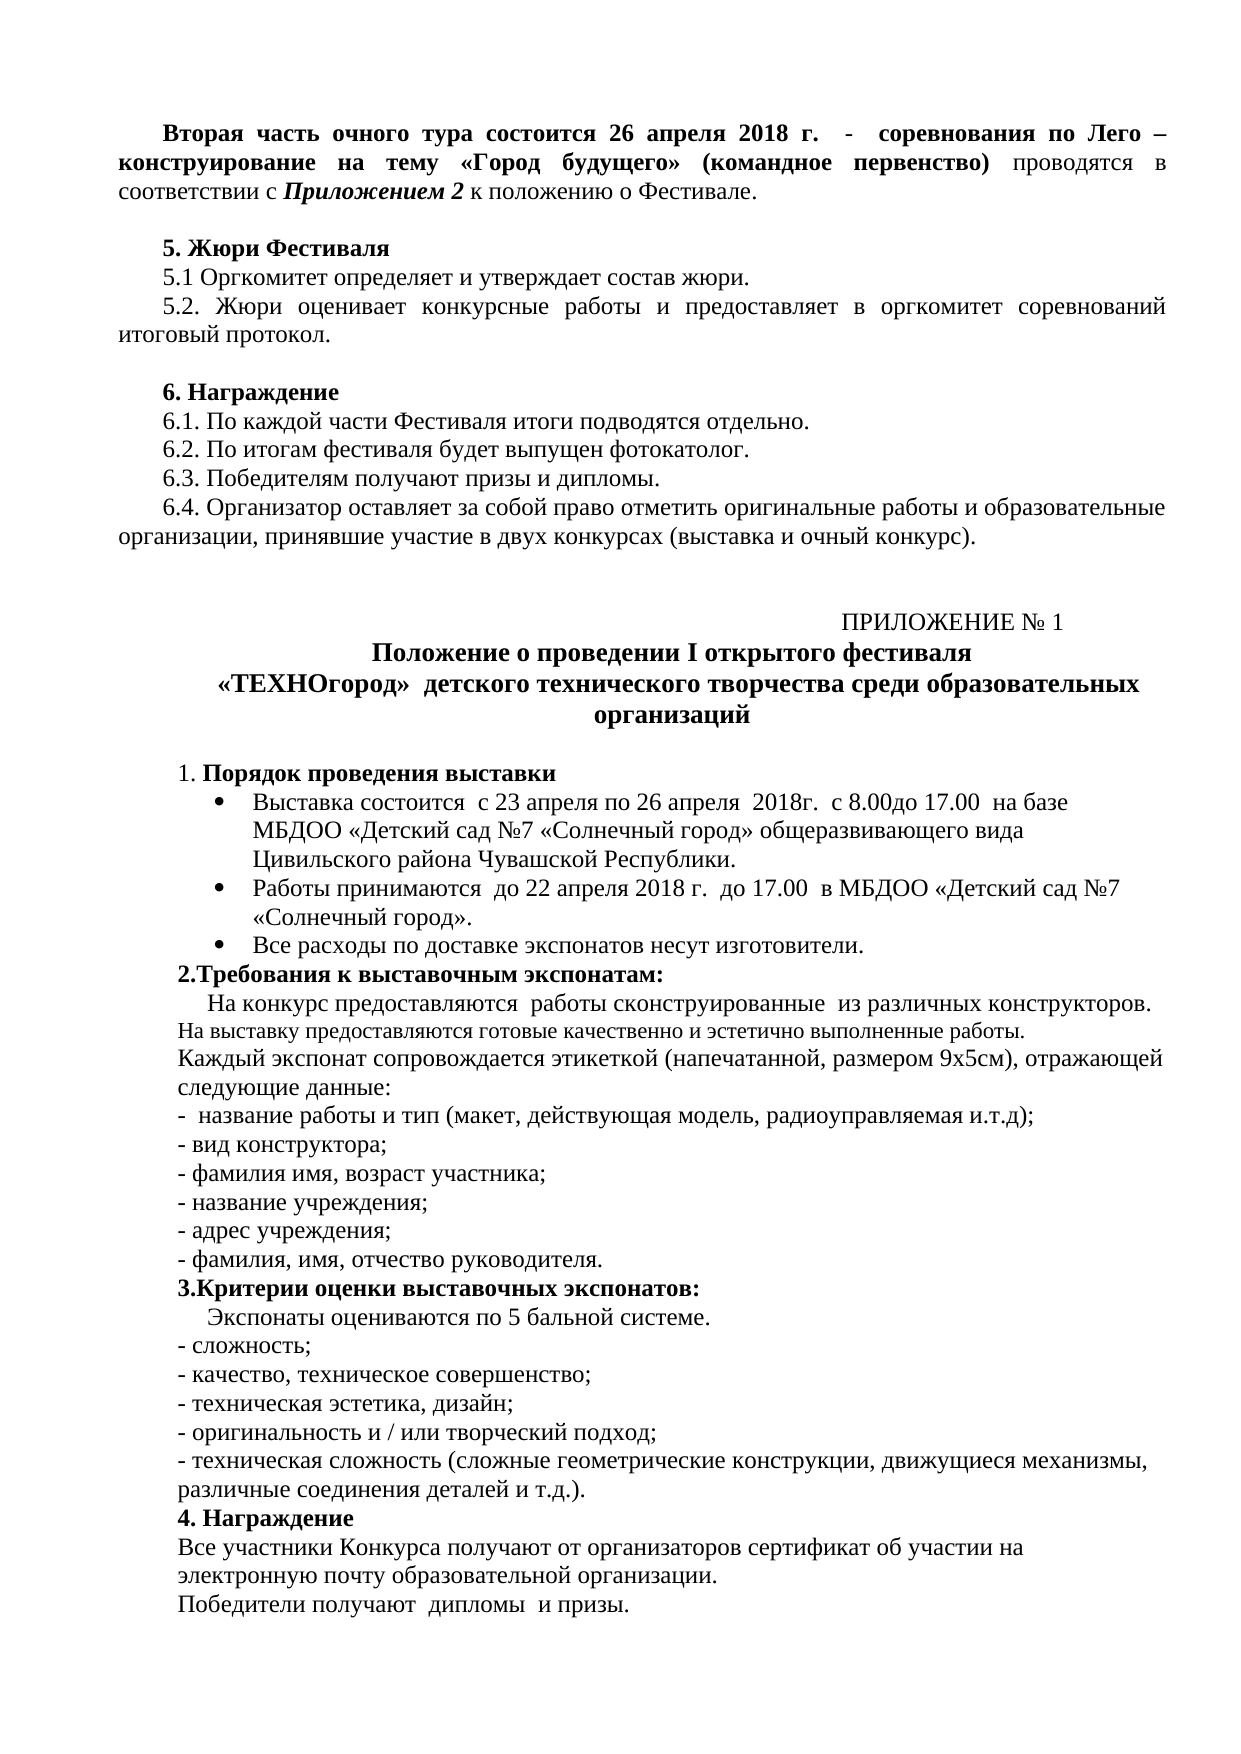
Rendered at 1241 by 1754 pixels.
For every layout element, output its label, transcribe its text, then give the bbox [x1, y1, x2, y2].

text - фамилия имя, возраст участника; [177, 1158, 1167, 1187]
text 2.Требования к выставочным экспонатам: [177, 959, 1167, 988]
text 4. Награждение [177, 1503, 1167, 1532]
text 6. Награждение [118, 377, 1167, 406]
text - техническая сложность (сложные геометрические конструкции, движущиеся механизмы, различные соединения деталей и т.д.). [177, 1446, 1167, 1503]
text 5. Жюри Фестиваля [118, 233, 1167, 262]
text 5.2. Жюри оценивает конкурсные работы и предоставляет в оргкомитет соревнований итоговый протокол. [118, 291, 1167, 348]
text 6.1. По каждой части Фестиваля итоги подводятся отдельно. [118, 406, 1167, 434]
text 6.4. Организатор оставляет за собой право отметить оригинальные работы и образовательные организации, принявшие участие в двух конкурсах (выставка и очный конкурс). [118, 492, 1167, 549]
text - качество, техническое совершенство; [177, 1359, 1167, 1388]
text - фамилия, имя, отчество руководителя. [177, 1244, 1167, 1273]
text Победители получают дипломы и призы. [177, 1589, 1167, 1618]
text Экспонаты оцениваются по 5 бальной системе. [177, 1302, 1167, 1331]
text - техническая эстетика, дизайн; [177, 1388, 1167, 1417]
list Работы принимаются до 22 апреля 2018 г. до 17.00 в МБДОО «Детский сад №7 «Солнечный город». [215, 873, 1167, 930]
text «ТЕХНОгород» детского технического творчества среди образовательных организаций [177, 667, 1167, 729]
text - оригинальность и / или творческий подход; [177, 1417, 1167, 1446]
text На выставку предоставляются готовые качественно и эстетично выполненные работы. [177, 1017, 1167, 1043]
text На конкурс предоставляются работы сконструированные из различных конструкторов. [177, 988, 1167, 1017]
text 3.Критерии оценки выставочных экспонатов: [177, 1273, 1167, 1302]
text Вторая часть очного тура состоится 26 апреля 2018 г. - соревнования по Лего – конструирование на тему «Город будущего» (командное первенство) проводятся в соответствии с Приложением 2 к положению о Фестивале. [118, 118, 1167, 204]
text Все участники Конкурса получают от организаторов сертификат об участии на электронную почту образовательной организации. [177, 1532, 1167, 1589]
text 1. Порядок проведения выставки [177, 758, 1167, 787]
text Положение о проведении I открытого фестиваля [177, 636, 1167, 667]
text - вид конструктора; [177, 1129, 1167, 1158]
text Каждый экспонат сопровождается этикеткой (напечатанной, размером 9х5см), отражающей следующие данные: [177, 1043, 1167, 1101]
text 6.3. Победителям получают призы и дипломы. [118, 463, 1167, 492]
text - сложность; [177, 1331, 1167, 1359]
text ПРИЛОЖЕНИЕ № 1 [841, 607, 1167, 636]
text - адрес учреждения; [177, 1216, 1167, 1244]
text - название учреждения; [177, 1187, 1167, 1216]
list Выставка состоится с 23 апреля по 26 апреля 2018г. с 8.00до 17.00 на базе МБДОО «Детский сад №7 «Солнечный город» общеразвивающего вида Цивильского района Чувашской Республики. [215, 787, 1167, 873]
text 5.1 Оргкомитет определяет и утверждает состав жюри. [118, 262, 1167, 291]
text 6.2. По итогам фестиваля будет выпущен фотокатолог. [118, 434, 1167, 463]
list Все расходы по доставке экспонатов несут изготовители. [215, 930, 1167, 959]
text - название работы и тип (макет, действующая модель, радиоуправляемая и.т.д); [177, 1101, 1167, 1129]
